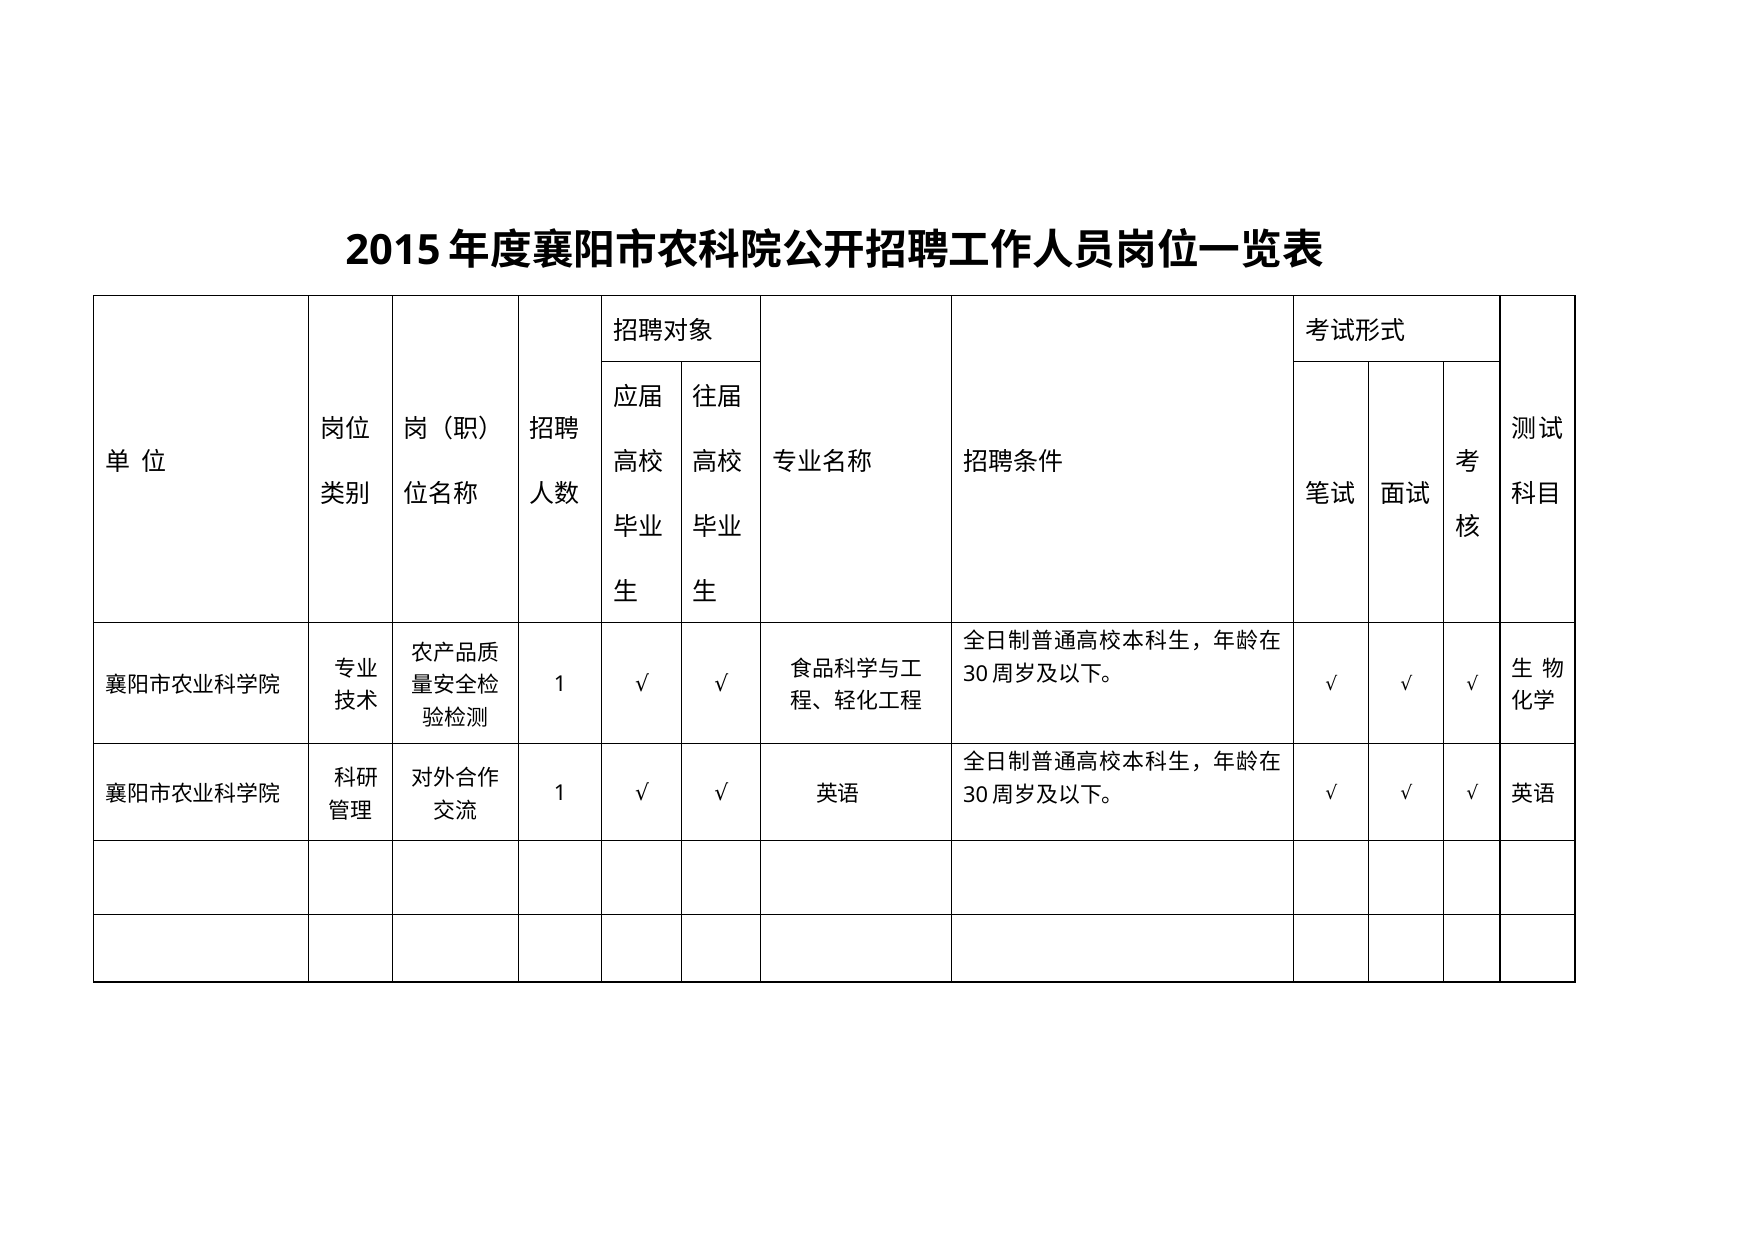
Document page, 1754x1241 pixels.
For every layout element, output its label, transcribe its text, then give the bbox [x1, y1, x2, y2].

table_cell 生物化学 [1501, 623, 1574, 743]
table_cell [393, 841, 518, 914]
table_cell 岗位 类别 [309, 296, 392, 622]
table_cell [602, 841, 681, 914]
table_cell √ [1369, 623, 1443, 743]
table_cell √ [602, 623, 681, 743]
table_cell 襄阳市农业科学院 [94, 744, 308, 840]
table_cell [309, 841, 392, 914]
table_cell [761, 841, 951, 914]
table_cell [602, 915, 681, 981]
table_cell [519, 915, 601, 981]
table_cell 食品科学与工程、轻化工程 [761, 623, 951, 743]
table_cell 全日制普通高校本科生，年龄在30周岁及以下。 [952, 744, 1293, 840]
table_cell 招聘条件 [952, 296, 1293, 622]
table_cell 考试形式 [1294, 296, 1499, 361]
table_cell [94, 841, 308, 914]
table_cell 应届 高校 毕业 生 [602, 362, 681, 622]
table_cell 测试科目 [1501, 296, 1574, 622]
table_cell [519, 841, 601, 914]
table_cell [952, 915, 1293, 981]
table_cell 农产品质量安全检验检测 [393, 623, 518, 743]
table_cell [682, 915, 760, 981]
table_cell 英语 [761, 744, 951, 840]
table_cell 面试 [1369, 362, 1443, 622]
table_cell √ [1444, 623, 1499, 743]
table_cell [1501, 841, 1574, 914]
table_cell [761, 915, 951, 981]
table_cell 单 位 [94, 296, 308, 622]
table_cell √ [682, 744, 760, 840]
table_cell 考核 [1444, 362, 1499, 622]
table_cell [1369, 841, 1443, 914]
table_cell [1294, 915, 1368, 981]
table_cell [1444, 841, 1499, 914]
table_cell √ [602, 744, 681, 840]
table_header 2015年度襄阳市农科院公开招聘工作人员岗位一览表 [94, 198, 1575, 295]
table_cell [952, 841, 1293, 914]
table_cell √ [682, 623, 760, 743]
table_cell [309, 915, 392, 981]
table_cell 岗（职） 位名称 [393, 296, 518, 622]
table_cell 专业名称 [761, 296, 951, 622]
table_cell √ [1444, 744, 1499, 840]
table_cell 科研管理 [309, 744, 392, 840]
table_cell 全日制普通高校本科生，年龄在30周岁及以下。 [952, 623, 1293, 743]
table_cell 襄阳市农业科学院 [94, 623, 308, 743]
table_cell [682, 841, 760, 914]
table_cell 招聘对象 [602, 296, 760, 361]
table_cell [1369, 915, 1443, 981]
table_cell 招聘 人数 [519, 296, 601, 622]
table_cell 笔试 [1294, 362, 1368, 622]
table_cell √ [1369, 744, 1443, 840]
table_cell 1 [519, 744, 601, 840]
table_cell 1 [519, 623, 601, 743]
table_cell [1294, 841, 1368, 914]
table_cell [393, 915, 518, 981]
table_cell 往届 高校 毕业 生 [682, 362, 760, 622]
table_cell [1444, 915, 1499, 981]
table_cell 专业 技术 [309, 623, 392, 743]
table_cell √ [1294, 623, 1368, 743]
table_cell [94, 915, 308, 981]
table_cell √ [1294, 744, 1368, 840]
table_cell 对外合作交流 [393, 744, 518, 840]
table_cell 英语 [1501, 744, 1574, 840]
table_cell [1501, 915, 1574, 981]
